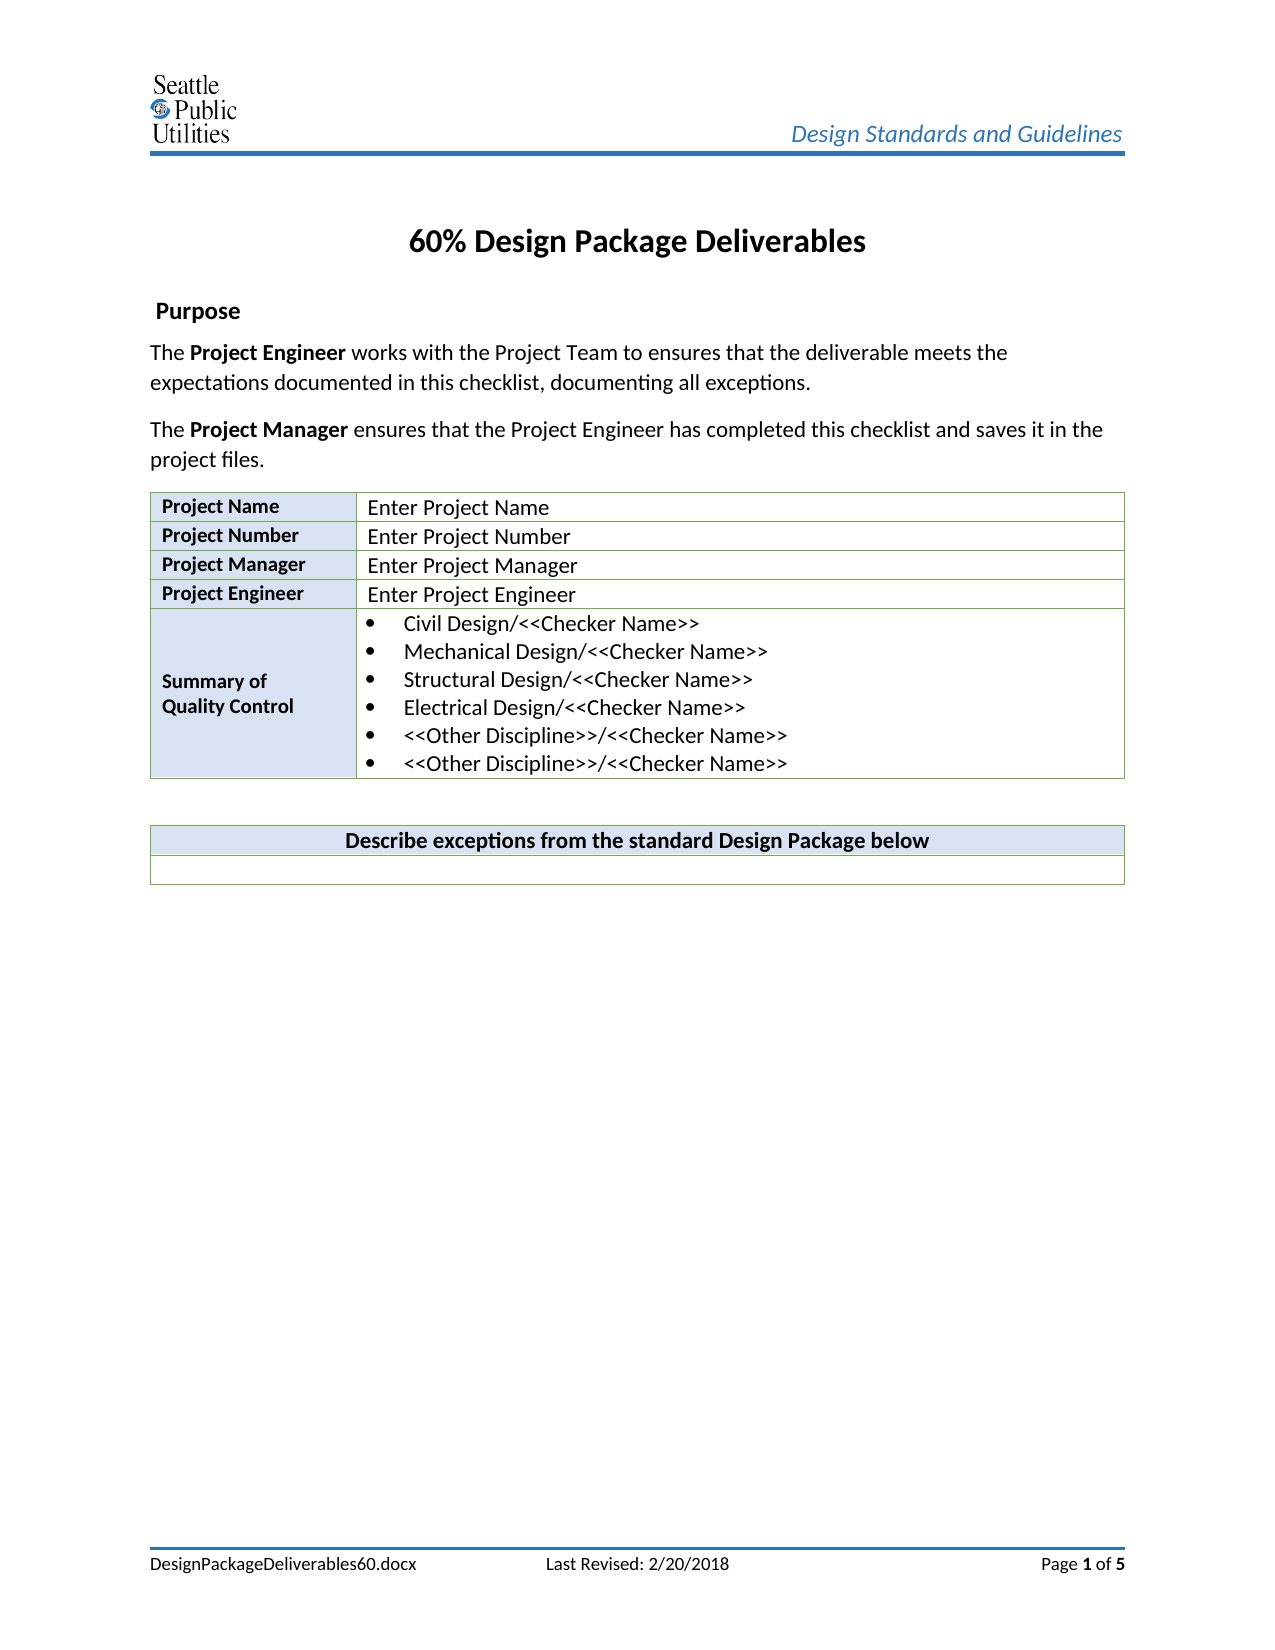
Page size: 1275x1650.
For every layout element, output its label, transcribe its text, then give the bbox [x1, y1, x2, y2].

table_cell Enter Project Number [357, 522, 1124, 550]
table_header Project Name [151, 493, 356, 521]
table_cell [151, 856, 1124, 883]
table_cell Project Manager [151, 551, 356, 579]
subtitle Purpose [150, 295, 1125, 325]
picture [150, 75, 237, 143]
table_cell Enter Project Engineer [357, 580, 1124, 608]
text The Project Manager ensures that the Project Engineer has completed this checklist and saves it in the project files. [150, 415, 1125, 473]
table_header Describe exceptions from the standard Design Package below [151, 826, 1124, 854]
table_cell Project Number [151, 522, 356, 550]
text The Project Engineer works with the Project Team to ensures that the deliverable meets the expectations documented in this checklist, documenting all exceptions. [150, 338, 1125, 396]
table_cell Summary of Quality Control [151, 609, 356, 777]
table_cell Project Engineer [151, 580, 356, 608]
table_header Enter Project Name [357, 493, 1124, 521]
table_cell Civil Design/<<Checker Name>> Mechanical Design/<<Checker Name>> Structural Design/<<Checker Name>> Electrical Design/<<Checker Name>> <<Other Discipline>>/<<Checker Name>> <<Other Discipline>>/<<Checker Name>> [357, 609, 1124, 777]
table_cell Enter Project Manager [357, 551, 1124, 579]
subtitle 60% Design Package Deliverables [150, 220, 1125, 261]
